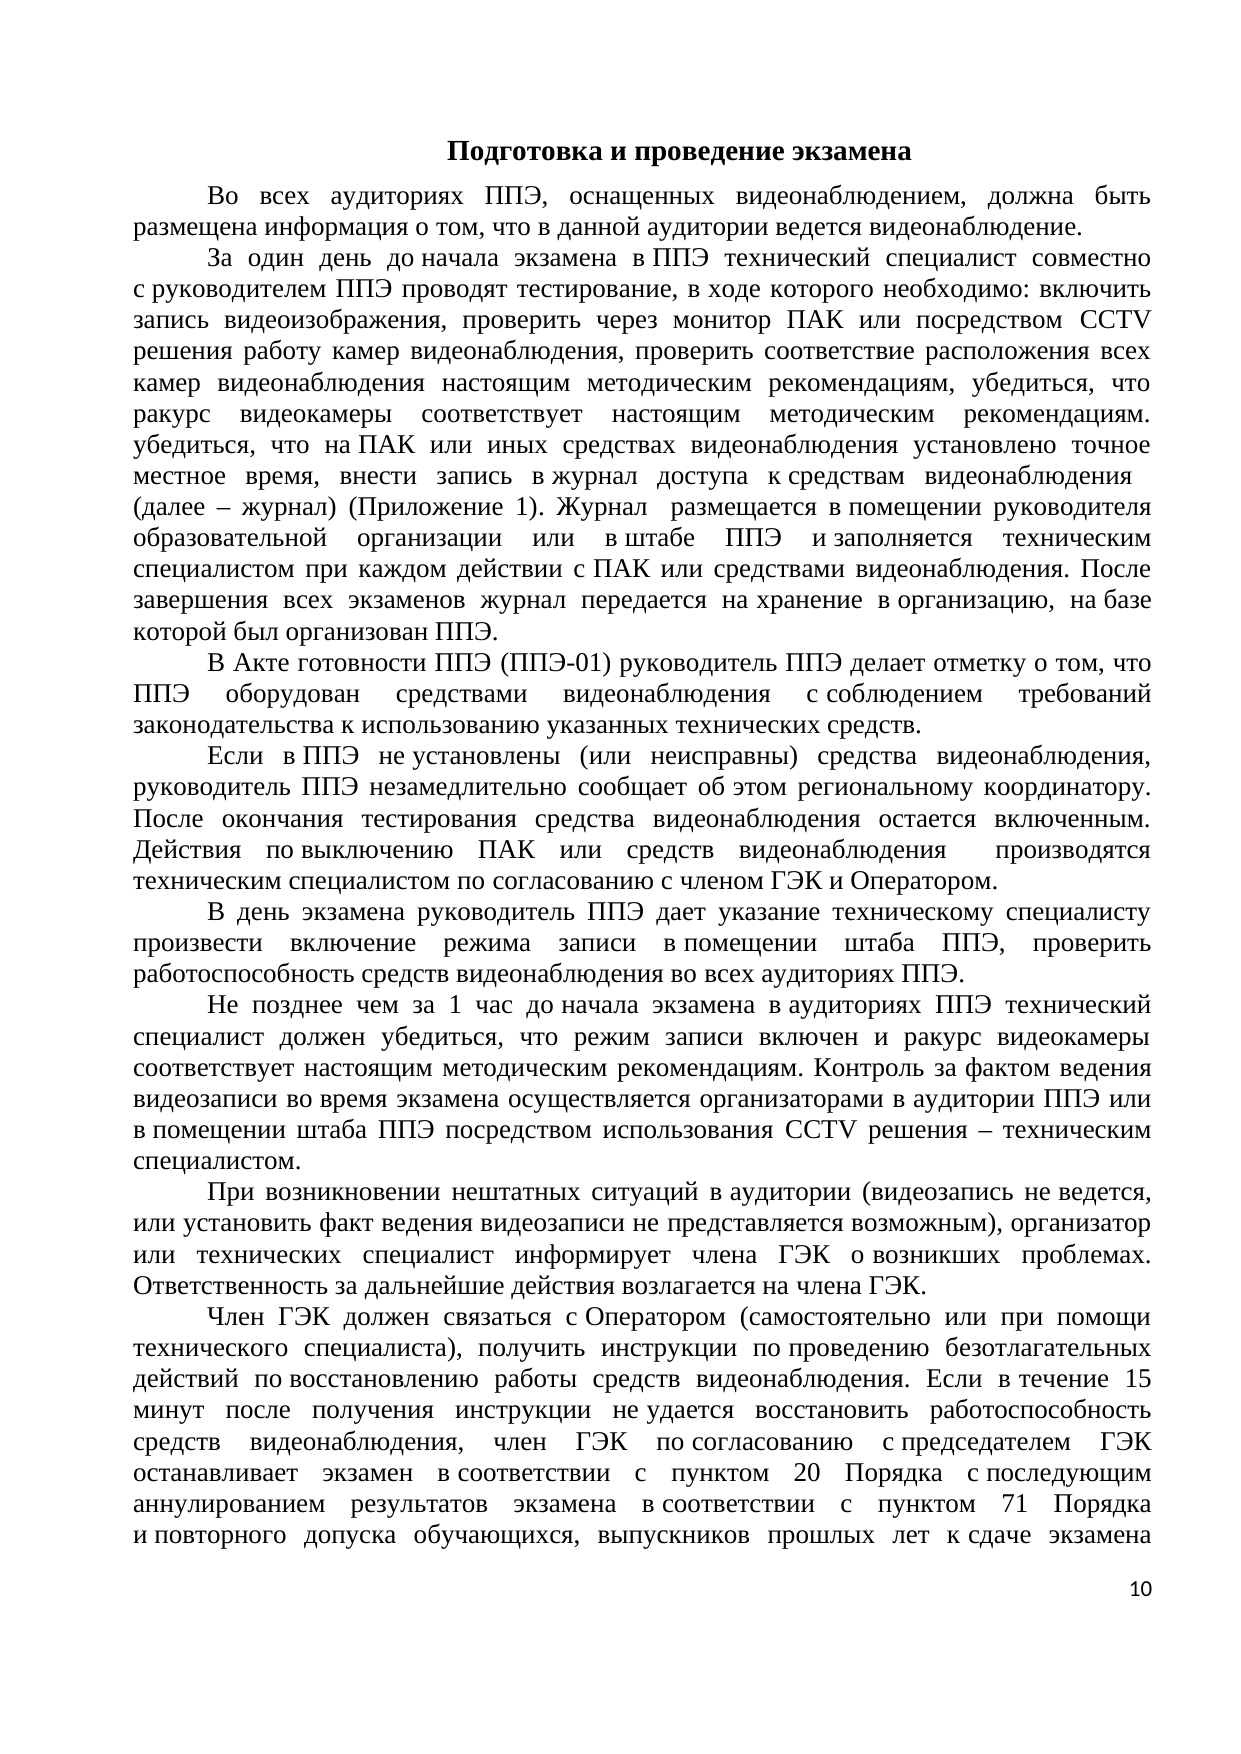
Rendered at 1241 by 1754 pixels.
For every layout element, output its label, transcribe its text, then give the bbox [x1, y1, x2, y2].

text В Акте готовности ППЭ (ППЭ-01) руководитель ППЭ делает отметку о том, что ППЭ оборудован средствами видеонаблюдения с соблюдением требований законодательства к использованию указанных технических средств. [133, 646, 1152, 739]
text Не позднее чем за 1 час до начала экзамена в аудиториях ППЭ технический специалист должен убедиться, что режим записи включен и ракурс видеокамеры соответствует настоящим методическим рекомендациям. Контроль за фактом ведения видеозаписи во время экзамена осуществляется организаторами в аудитории ППЭ или в помещении штаба ППЭ посредством использования CCTV решения – техническим специалистом. [133, 988, 1152, 1175]
text Если в ППЭ не установлены (или неисправны) средства видеонаблюдения, руководитель ППЭ незамедлительно сообщает об этом региональному координатору. После окончания тестирования средства видеонаблюдения остается включенным. Действия по выключению ПАК или средств видеонаблюдения производятся техническим специалистом по согласованию с членом ГЭК и Оператором. [133, 739, 1152, 895]
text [133, 1300, 1152, 1549]
list За один день до начала экзамена в ППЭ технический специалист совместно с руководителем ППЭ проводят тестирование, в ходе которого необходимо: включить запись видеоизображения, проверить через монитор ПАК или посредством CCTV решения работу камер видеонаблюдения, проверить соответствие расположения всех камер видеонаблюдения настоящим методическим рекомендациям, убедиться, что ракурс видеокамеры соответствует настоящим методическим рекомендациям. убедиться, что на ПАК или иных средствах видеонаблюдения установлено точное местное время, внести запись в журнал доступа к средствам видеонаблюдения (далее – журнал) (Приложение 1). Журнал размещается в помещении руководителя образовательной организации или в штабе ППЭ и заполняется техническим специалистом при каждом действии с ПАК или средствами видеонаблюдения. После завершения всех экзаменов журнал передается на хранение в организацию, на базе которой был организован ППЭ. [133, 241, 1152, 646]
text Во всех аудиториях ППЭ, оснащенных видеонаблюдением, должна быть размещена информация о том, что в данной аудитории ведется видеонаблюдение. [133, 179, 1152, 241]
text В день экзамена руководитель ППЭ дает указание техническому специалисту произвести включение режима записи в помещении штаба ППЭ, проверить работоспособность средств видеонаблюдения во всех аудиториях ППЭ. [133, 895, 1152, 988]
subtitle Подготовка и проведение экзамена [133, 133, 1152, 166]
text При возникновении нештатных ситуаций в аудитории (видеозапись не ведется, или установить факт ведения видеозаписи не представляется возможным), организатор или технических специалист информирует члена ГЭК о возникших проблемах. Ответственность за дальнейшие действия возлагается на члена ГЭК. [133, 1175, 1152, 1300]
